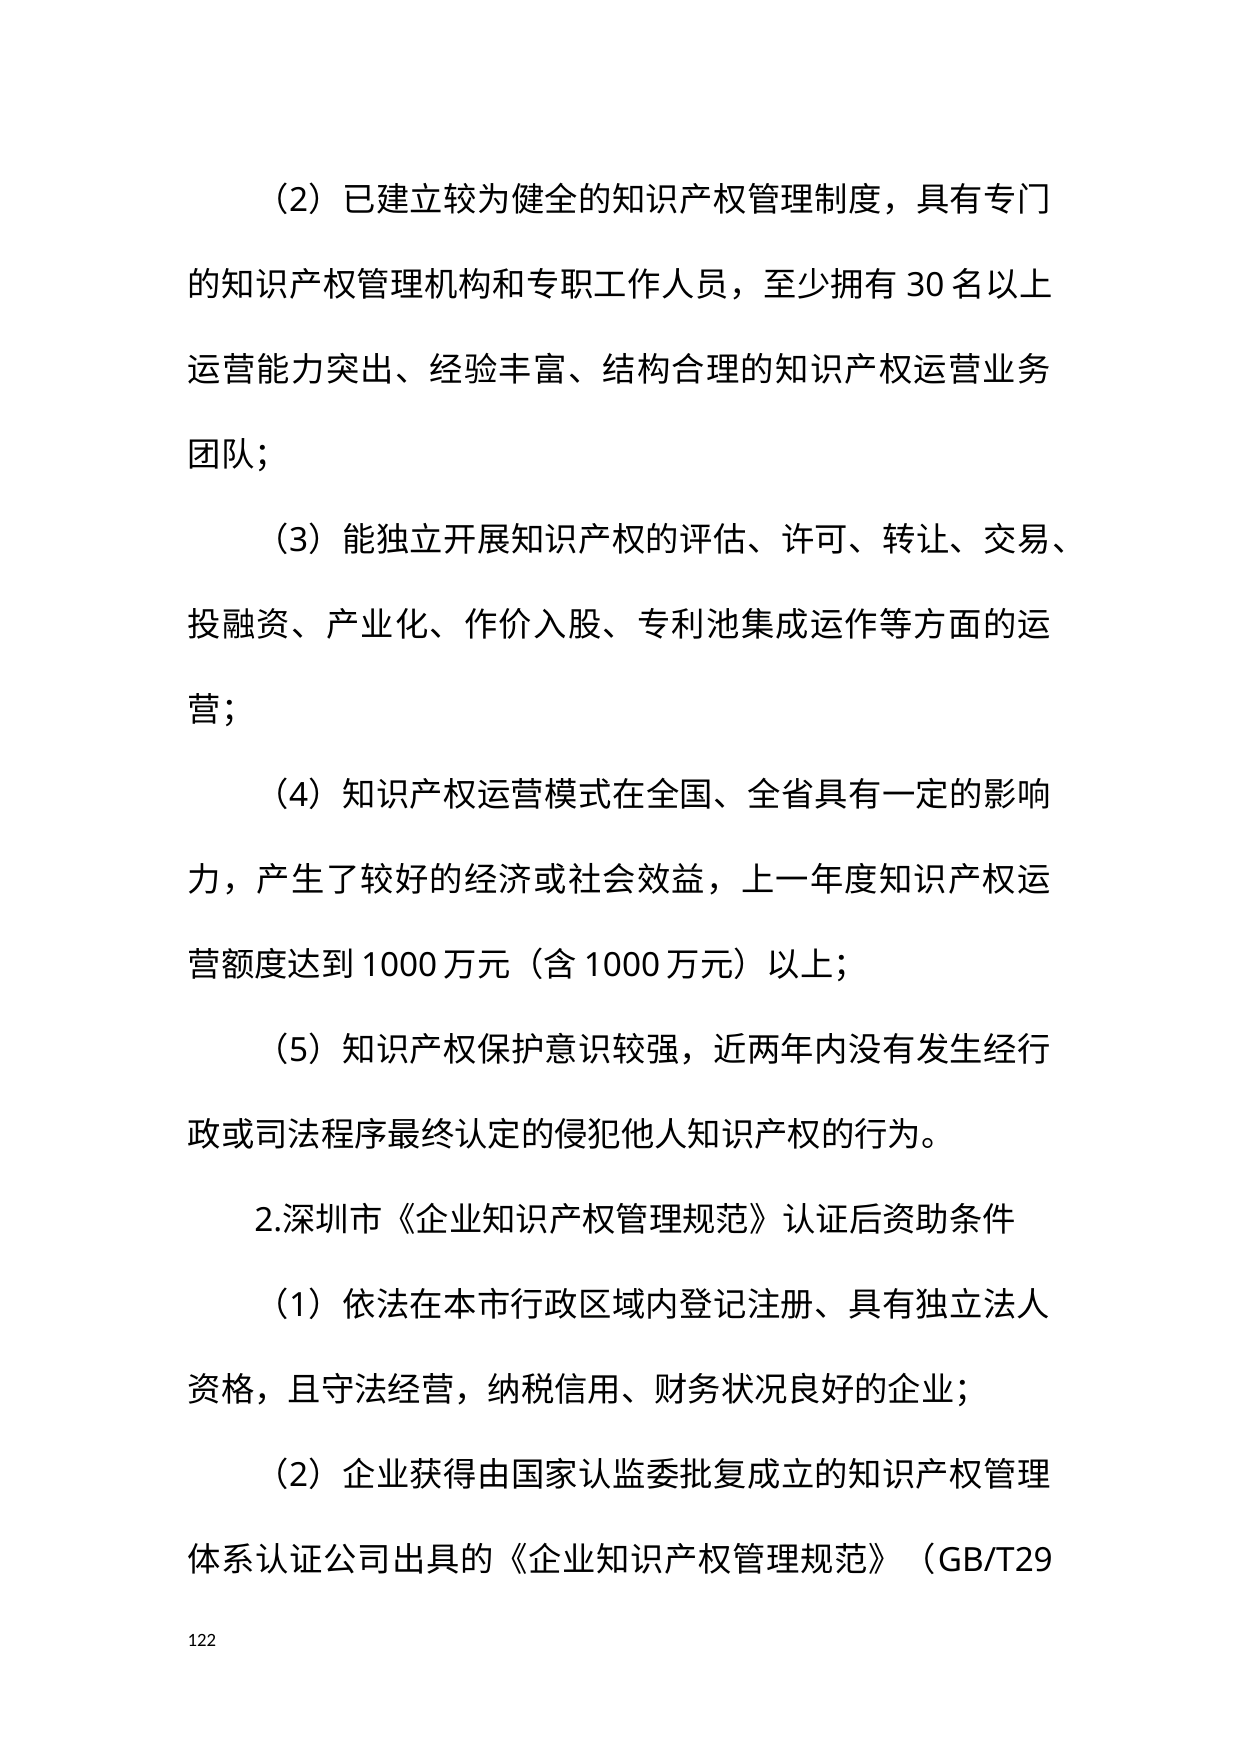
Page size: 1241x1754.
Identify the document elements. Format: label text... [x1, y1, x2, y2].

text （1）依法在本市行政区域内登记注册、具有独立法人资格，且守法经营，纳税信用、财务状况良好的企业； [187, 1259, 1053, 1429]
text （5）知识产权保护意识较强，近两年内没有发生经行政或司法程序最终认定的侵犯他人知识产权的行为。 [187, 1004, 1053, 1174]
text （2）已建立较为健全的知识产权管理制度，具有专门的知识产权管理机构和专职工作人员，至少拥有30名以上运营能力突出、经验丰富、结构合理的知识产权运营业务团队； [187, 154, 1053, 494]
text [187, 1429, 1053, 1599]
text （4）知识产权运营模式在全国、全省具有一定的影响力，产生了较好的经济或社会效益，上一年度知识产权运营额度达到1000万元（含1000万元）以上； [187, 749, 1053, 1004]
text （3）能独立开展知识产权的评估、许可、转让、交易、投融资、产业化、作价入股、专利池集成运作等方面的运营； [187, 494, 1053, 749]
text 2.深圳市《企业知识产权管理规范》认证后资助条件 [187, 1174, 1053, 1259]
